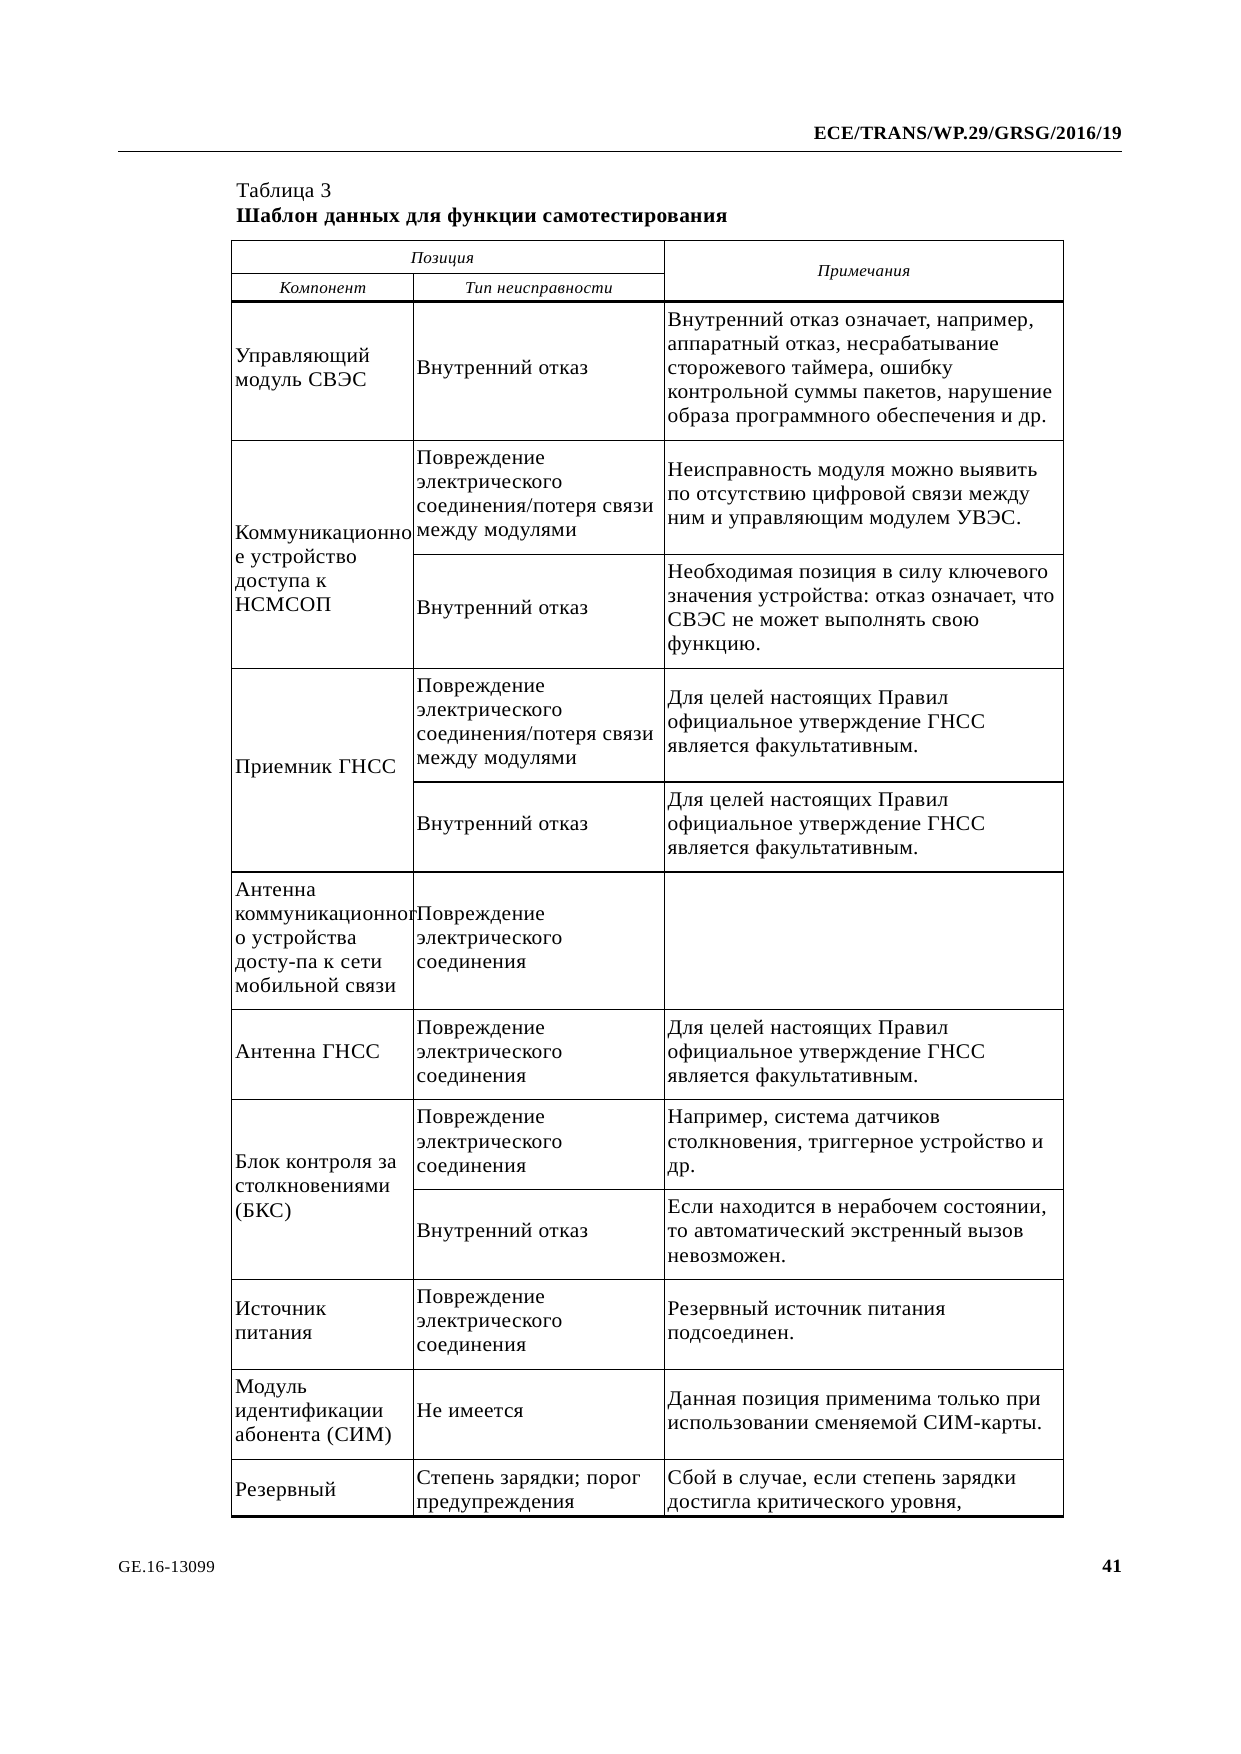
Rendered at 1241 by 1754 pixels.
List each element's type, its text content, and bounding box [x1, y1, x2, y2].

table_cell [665, 873, 1063, 1009]
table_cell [665, 1460, 1063, 1514]
table_cell Резервный источник питания подсоединен. [665, 1280, 1063, 1369]
table_cell Повреждение электрического соединения [414, 1010, 664, 1099]
table_cell Повреждение электрического соединения [414, 873, 664, 1009]
table_cell Приемник ГНСС [232, 669, 413, 871]
table_cell Коммуникационное устройство доступа к НСМСОП [232, 441, 413, 667]
table_cell Внутренний отказ [414, 555, 664, 667]
table_cell Данная позиция применима только при использовании сменяемой СИМ-карты. [665, 1370, 1063, 1459]
table_cell Блок контроля за столкновениями (БКС) [232, 1100, 413, 1279]
table_cell Внутренний отказ [414, 303, 664, 439]
table_cell Резервный источник питания [232, 1460, 413, 1514]
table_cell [414, 1460, 664, 1514]
table_cell Модуль идентификации абонента (СИМ) [232, 1370, 413, 1459]
table_cell Компонент [232, 274, 413, 299]
table_cell Повреждение электрического соединения [414, 1100, 664, 1189]
table_cell Источник питания [232, 1280, 413, 1369]
table_cell Для целей настоящих Правил официальное утверждение ГНСС является факультативным. [665, 1010, 1063, 1099]
table_cell Необходимая позиция в силу ключевого значения устройства: отказ означает, что СВЭС не может выполнять свою функцию. [665, 555, 1063, 667]
table_cell Не имеется [414, 1370, 664, 1459]
table_cell Для целей настоящих Правил официальное утверждение ГНСС является факультативным. [665, 783, 1063, 871]
table_cell Антенна коммуникационного устройства досту-па к сети мобильной связи [232, 873, 413, 1009]
table_cell Управляющий модуль СВЭС [232, 303, 413, 439]
table_cell Если находится в нерабочем состоянии, то автоматический экстренный вызов невозможен. [665, 1190, 1063, 1279]
table_cell Тип неисправности [414, 274, 664, 299]
table_cell Повреждение электрического соединения [414, 1280, 664, 1369]
table_cell Повреждение электрического соединения/потеря связи между модулями [414, 669, 664, 781]
table_cell Антенна ГНСС [232, 1010, 413, 1099]
text Таблица 3 Шаблон данных для функции самотестирования [236, 177, 1004, 227]
table_header Позиция [232, 241, 664, 273]
table_cell Внутренний отказ [414, 783, 664, 871]
table_cell Внутренний отказ означает, например, аппаратный отказ, несрабатывание сторожевого таймера, ошибку контрольной суммы пакетов, нарушение образа программного обеспечения и др. [665, 303, 1063, 439]
table_cell Повреждение электрического соединения/потеря связи между модулями [414, 441, 664, 553]
table_cell Неисправность модуля можно выявить по отсутствию цифровой связи между ним и управляющим модулем УВЭС. [665, 441, 1063, 553]
table_cell Внутренний отказ [414, 1190, 664, 1279]
table_cell Для целей настоящих Правил официальное утверждение ГНСС является факультативным. [665, 669, 1063, 781]
table_cell Например, система датчиков столкновения, триггерное устройство и др. [665, 1100, 1063, 1189]
table_header Примечания [665, 241, 1063, 299]
